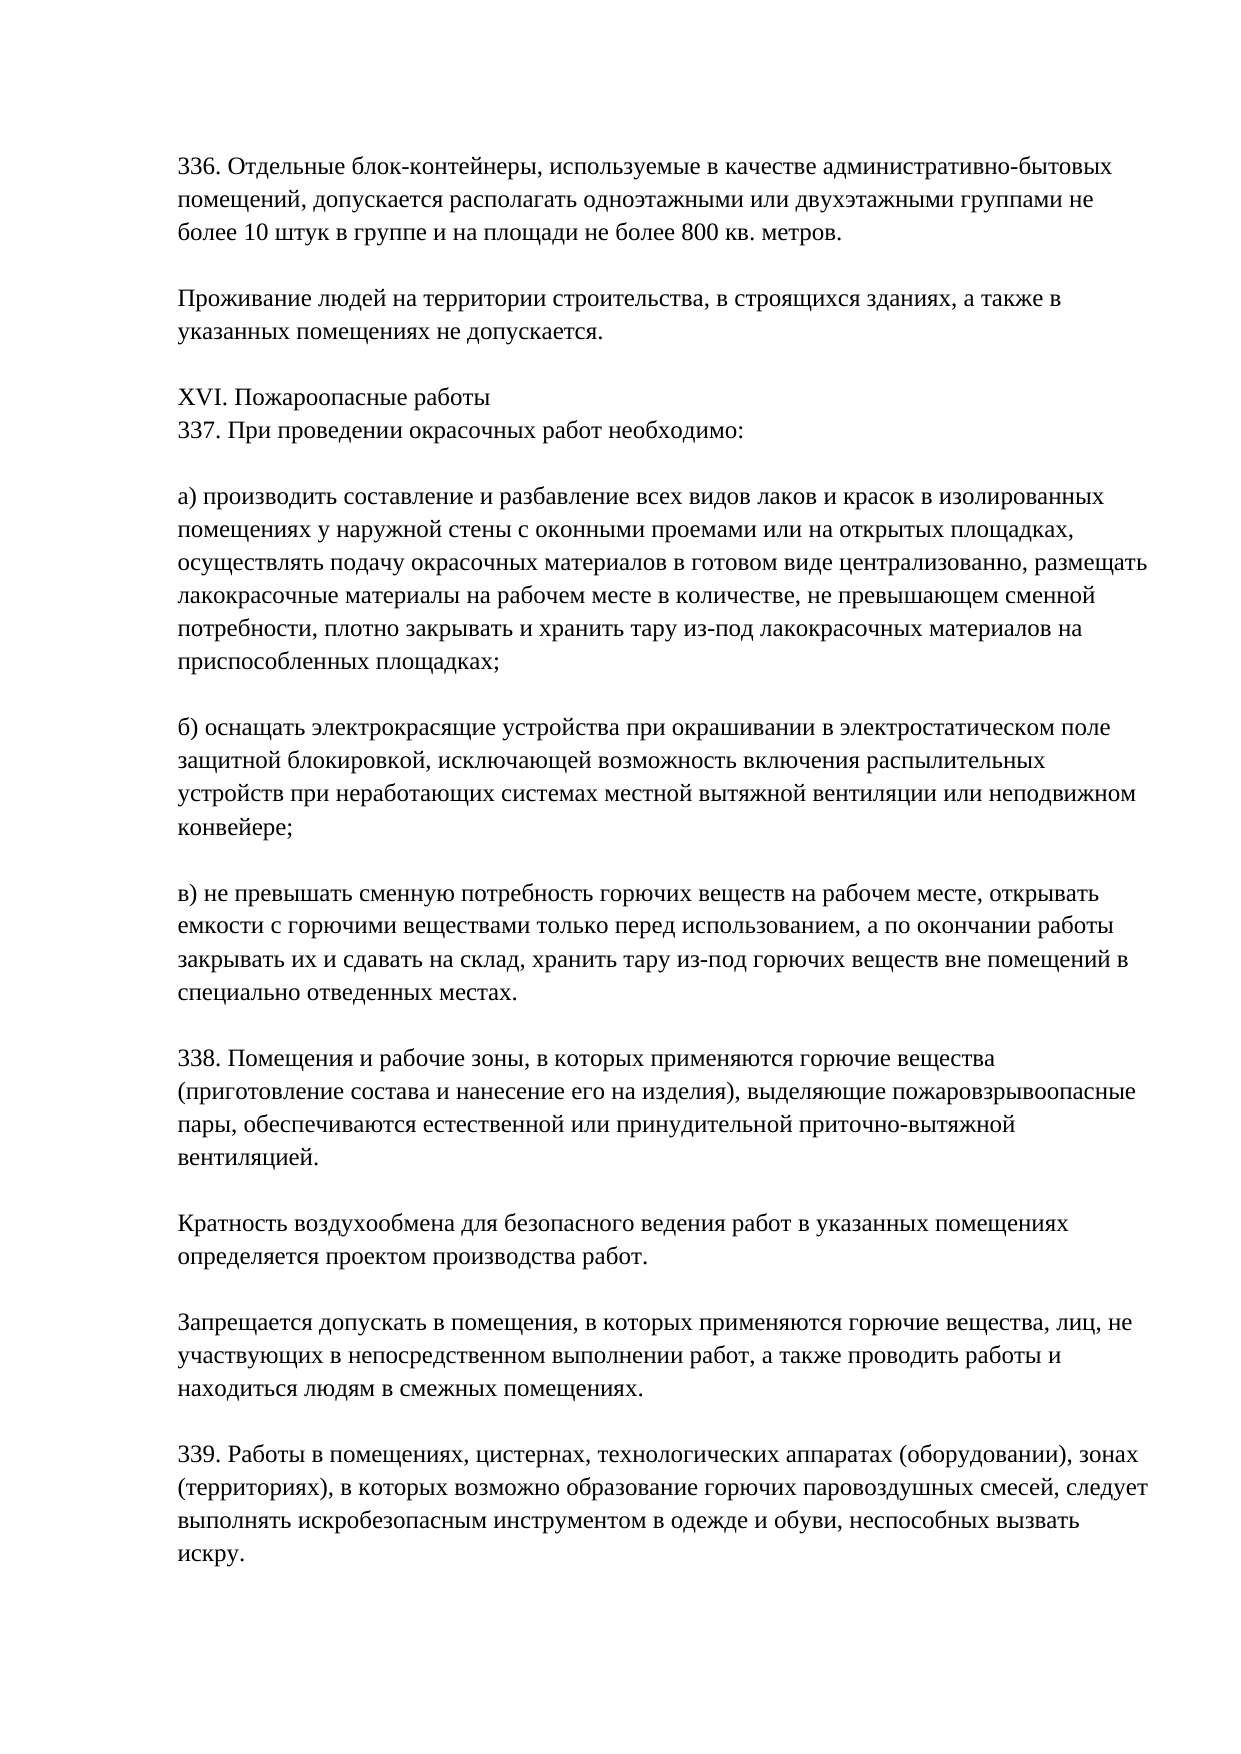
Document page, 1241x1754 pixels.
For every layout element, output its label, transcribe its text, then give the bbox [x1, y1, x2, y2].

text в) не превышать сменную потребность горючих веществ на рабочем месте, открывать емкости с горючими веществами только перед использованием, а по окончании работы закрывать их и сдавать на склад, хранить тару из-под горючих веществ вне помещений в специально отведенных местах. [177, 878, 1152, 1005]
text XVI. Пожароопасные работы [177, 382, 1152, 411]
text 337. При проведении окрасочных работ необходимо: [177, 415, 1152, 444]
text 338. Помещения и рабочие зоны, в которых применяются горючие вещества (приготовление состава и нанесение его на изделия), выделяющие пожаровзрывоопасные пары, обеспечиваются естественной или принудительной приточно-вытяжной вентиляцией. [177, 1043, 1152, 1171]
text 336. Отдельные блок-контейнеры, используемые в качестве административно-бытовых помещений, допускается располагать одноэтажными или двухэтажными группами не более 10 штук в группе и на площади не более 800 кв. метров. [177, 151, 1152, 246]
text Запрещается допускать в помещения, в которых применяются горючие вещества, лиц, не участвующих в непосредственном выполнении работ, а также проводить работы и находиться людям в смежных помещениях. [177, 1307, 1152, 1402]
text 339. Работы в помещениях, цистернах, технологических аппаратах (оборудовании), зонах (территориях), в которых возможно образование горючих паровоздушных смесей, следует выполнять искробезопасным инструментом в одежде и обуви, неспособных вызвать искру. [177, 1439, 1152, 1567]
text а) производить составление и разбавление всех видов лаков и красок в изолированных помещениях у наружной стены с оконными проемами или на открытых площадках, осуществлять подачу окрасочных материалов в готовом виде централизованно, размещать лакокрасочные материалы на рабочем месте в количестве, не превышающем сменной потребности, плотно закрывать и хранить тару из-под лакокрасочных материалов на приспособленных площадках; [177, 481, 1152, 675]
text Проживание людей на территории строительства, в строящихся зданиях, а также в указанных помещениях не допускается. [177, 283, 1152, 345]
text б) оснащать электрокрасящие устройства при окрашивании в электростатическом поле защитной блокировкой, исключающей возможность включения распылительных устройств при неработающих системах местной вытяжной вентиляции или неподвижном конвейере; [177, 712, 1152, 840]
text Кратность воздухообмена для безопасного ведения работ в указанных помещениях определяется проектом производства работ. [177, 1208, 1152, 1269]
